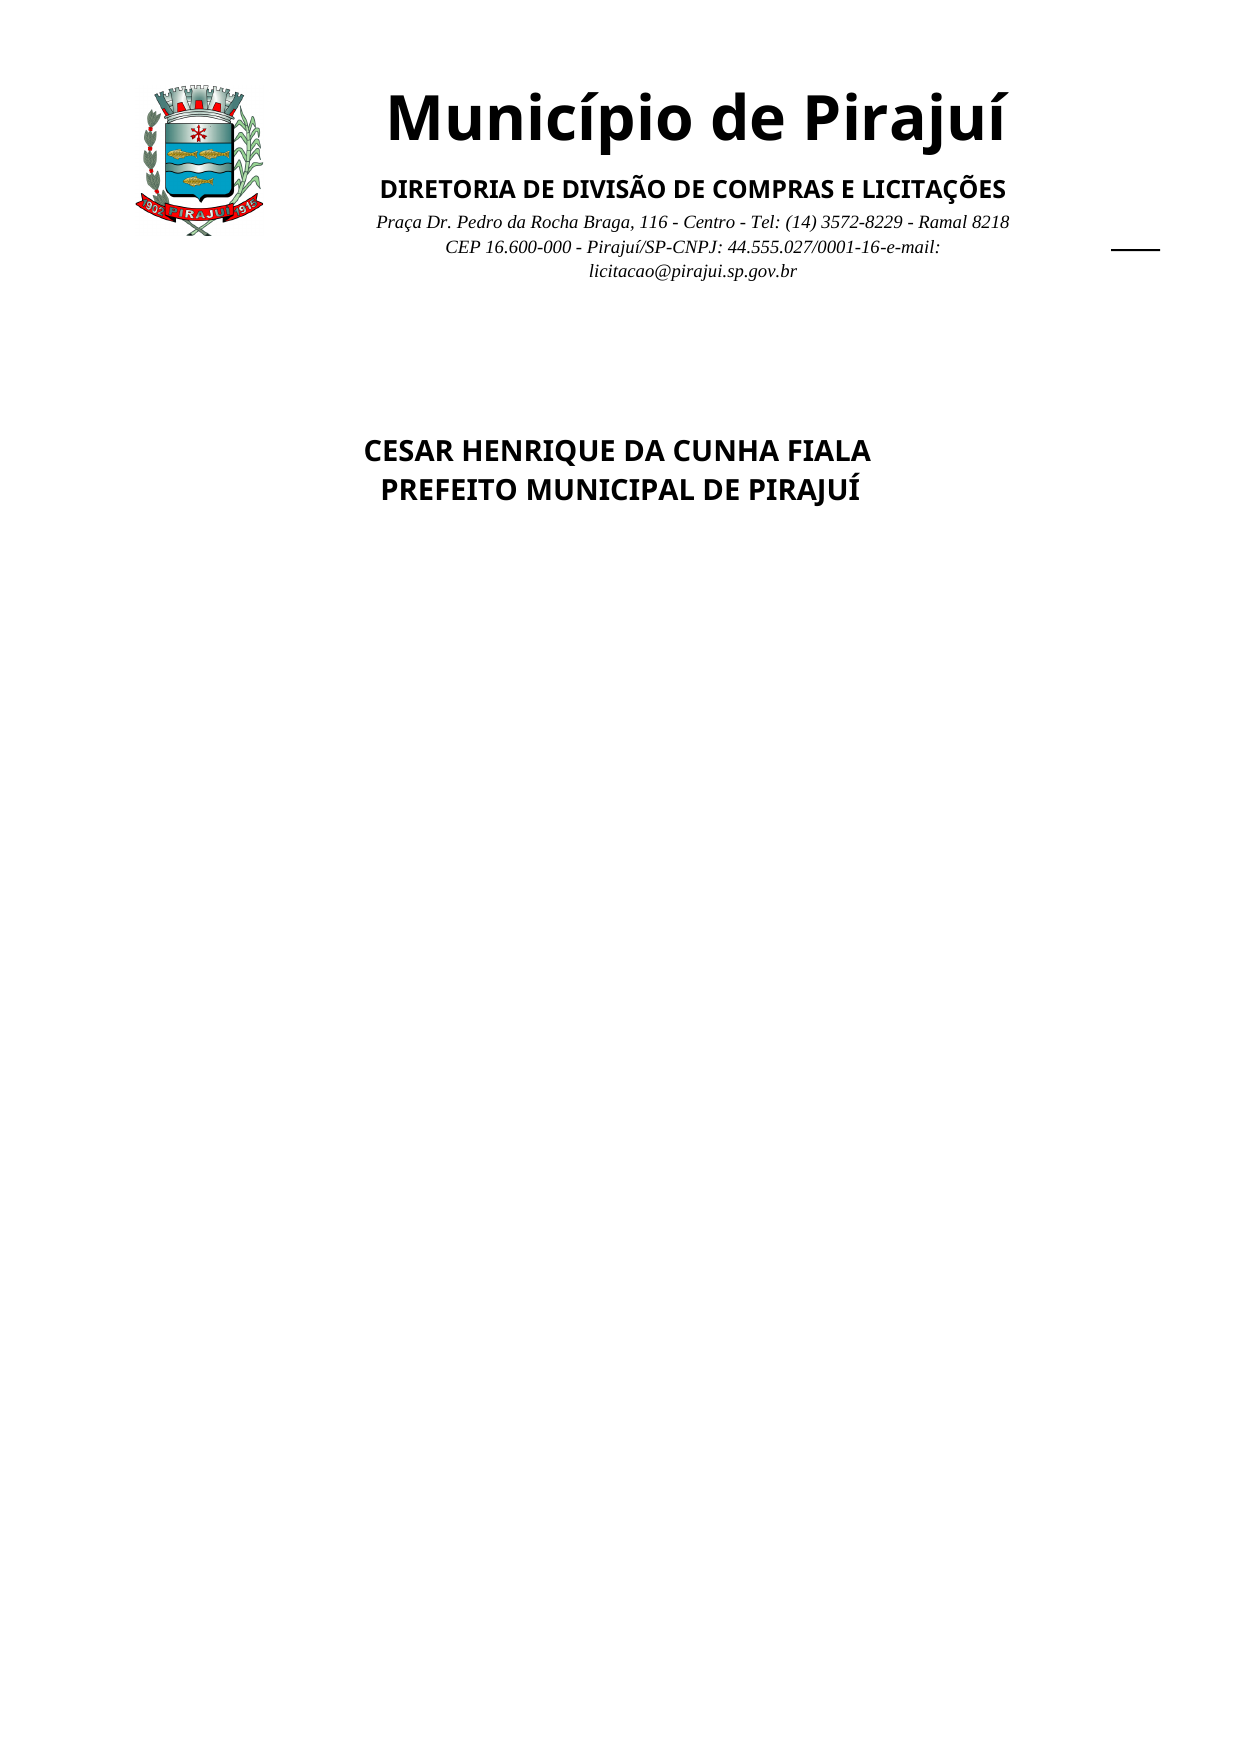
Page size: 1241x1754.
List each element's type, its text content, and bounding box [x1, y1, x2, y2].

text PREFEITO MUNICIPAL DE PIRAJUÍ [118, 469, 1122, 509]
text CESAR HENRIQUE DA CUNHA FIALA [177, 430, 1057, 469]
picture [135, 85, 264, 236]
